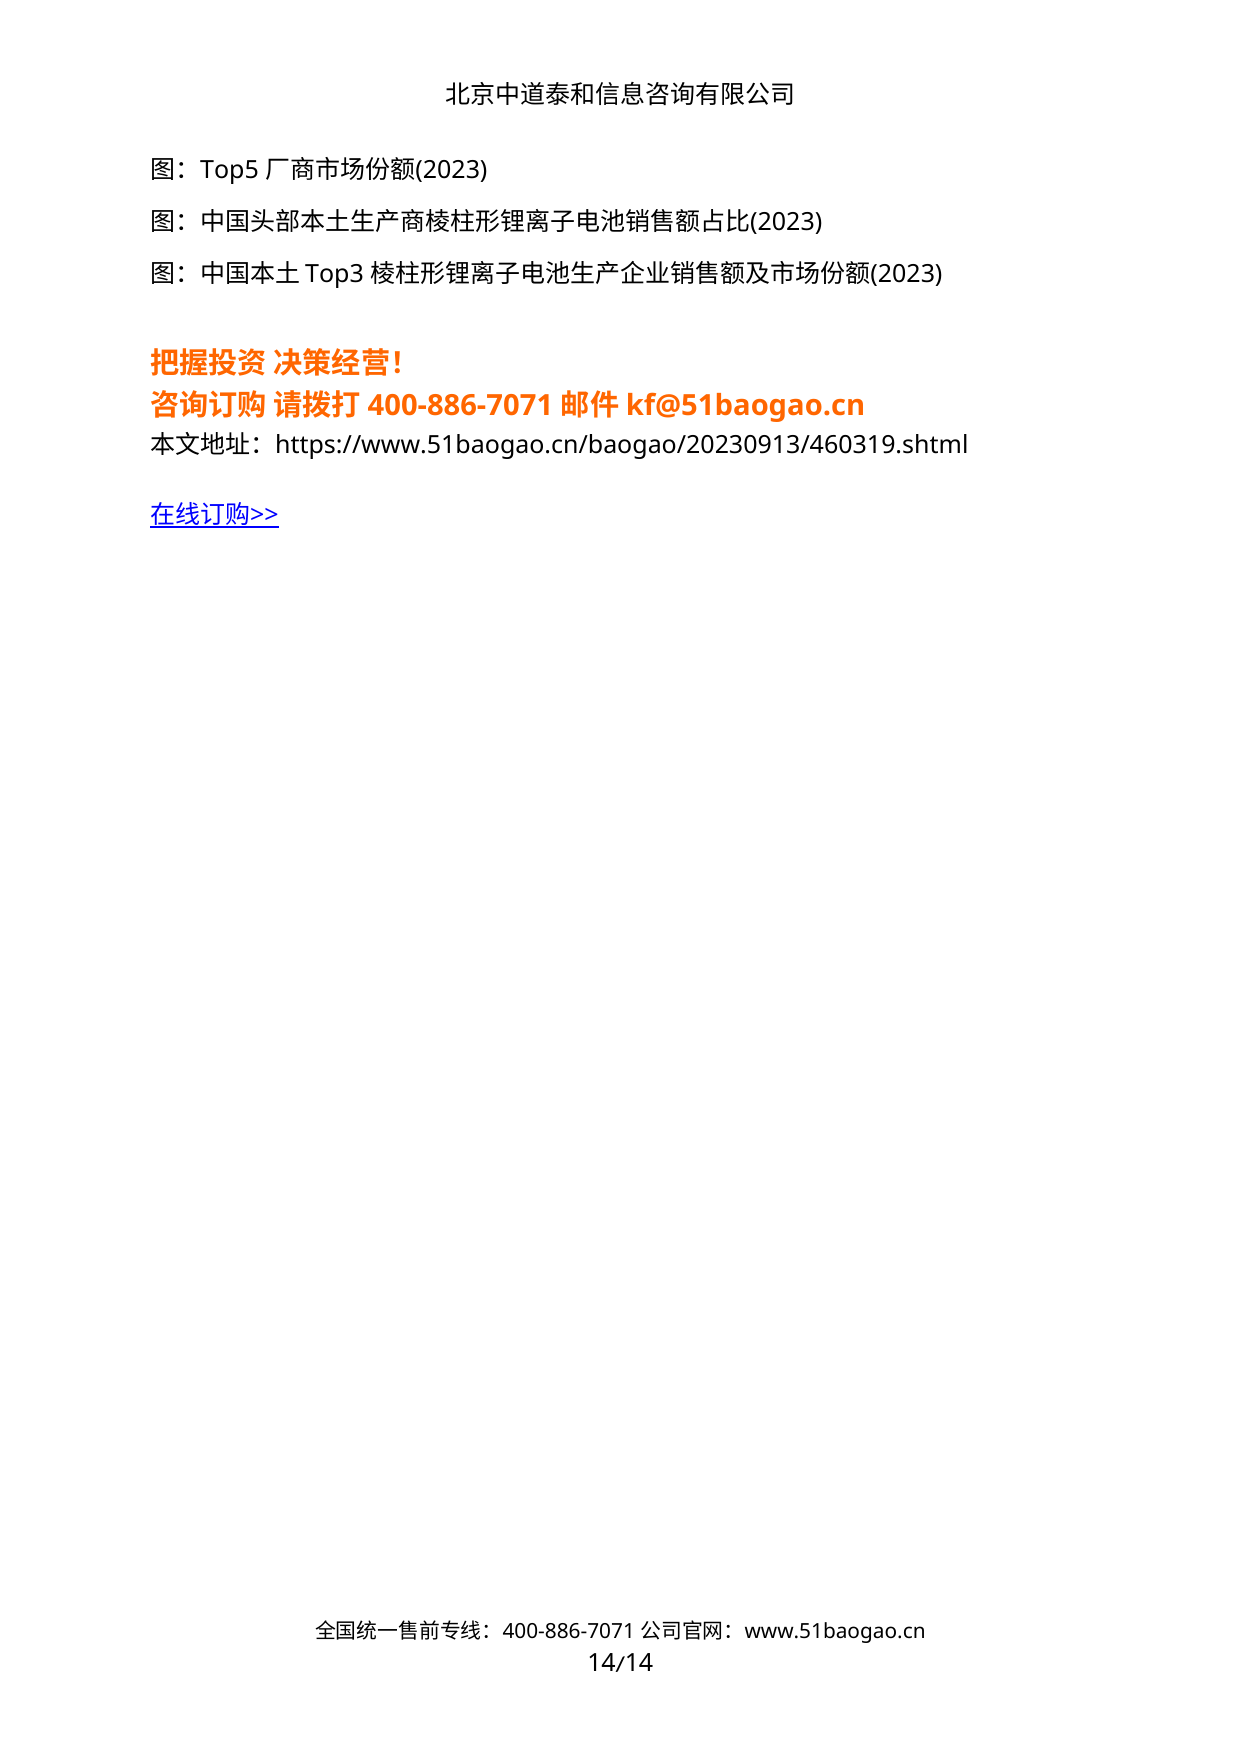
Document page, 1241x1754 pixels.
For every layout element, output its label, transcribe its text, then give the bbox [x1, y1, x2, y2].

text 把握投资 决策经营！咨询订购 请拨打 400-886-7071 邮件 kf@51baogao.cn本文地址：https://www.51baogao.cn/baogao/20230913/460319.shtml [150, 306, 1090, 461]
text 在线订购>> [150, 461, 1090, 531]
text 图：Top5 厂商市场份额(2023) [150, 150, 1090, 186]
text 图：中国本土Top3 棱柱形锂离子电池生产企业销售额及市场份额(2023) [150, 254, 1090, 290]
text 图：中国头部本土生产商棱柱形锂离子电池销售额占比(2023) [150, 202, 1090, 238]
